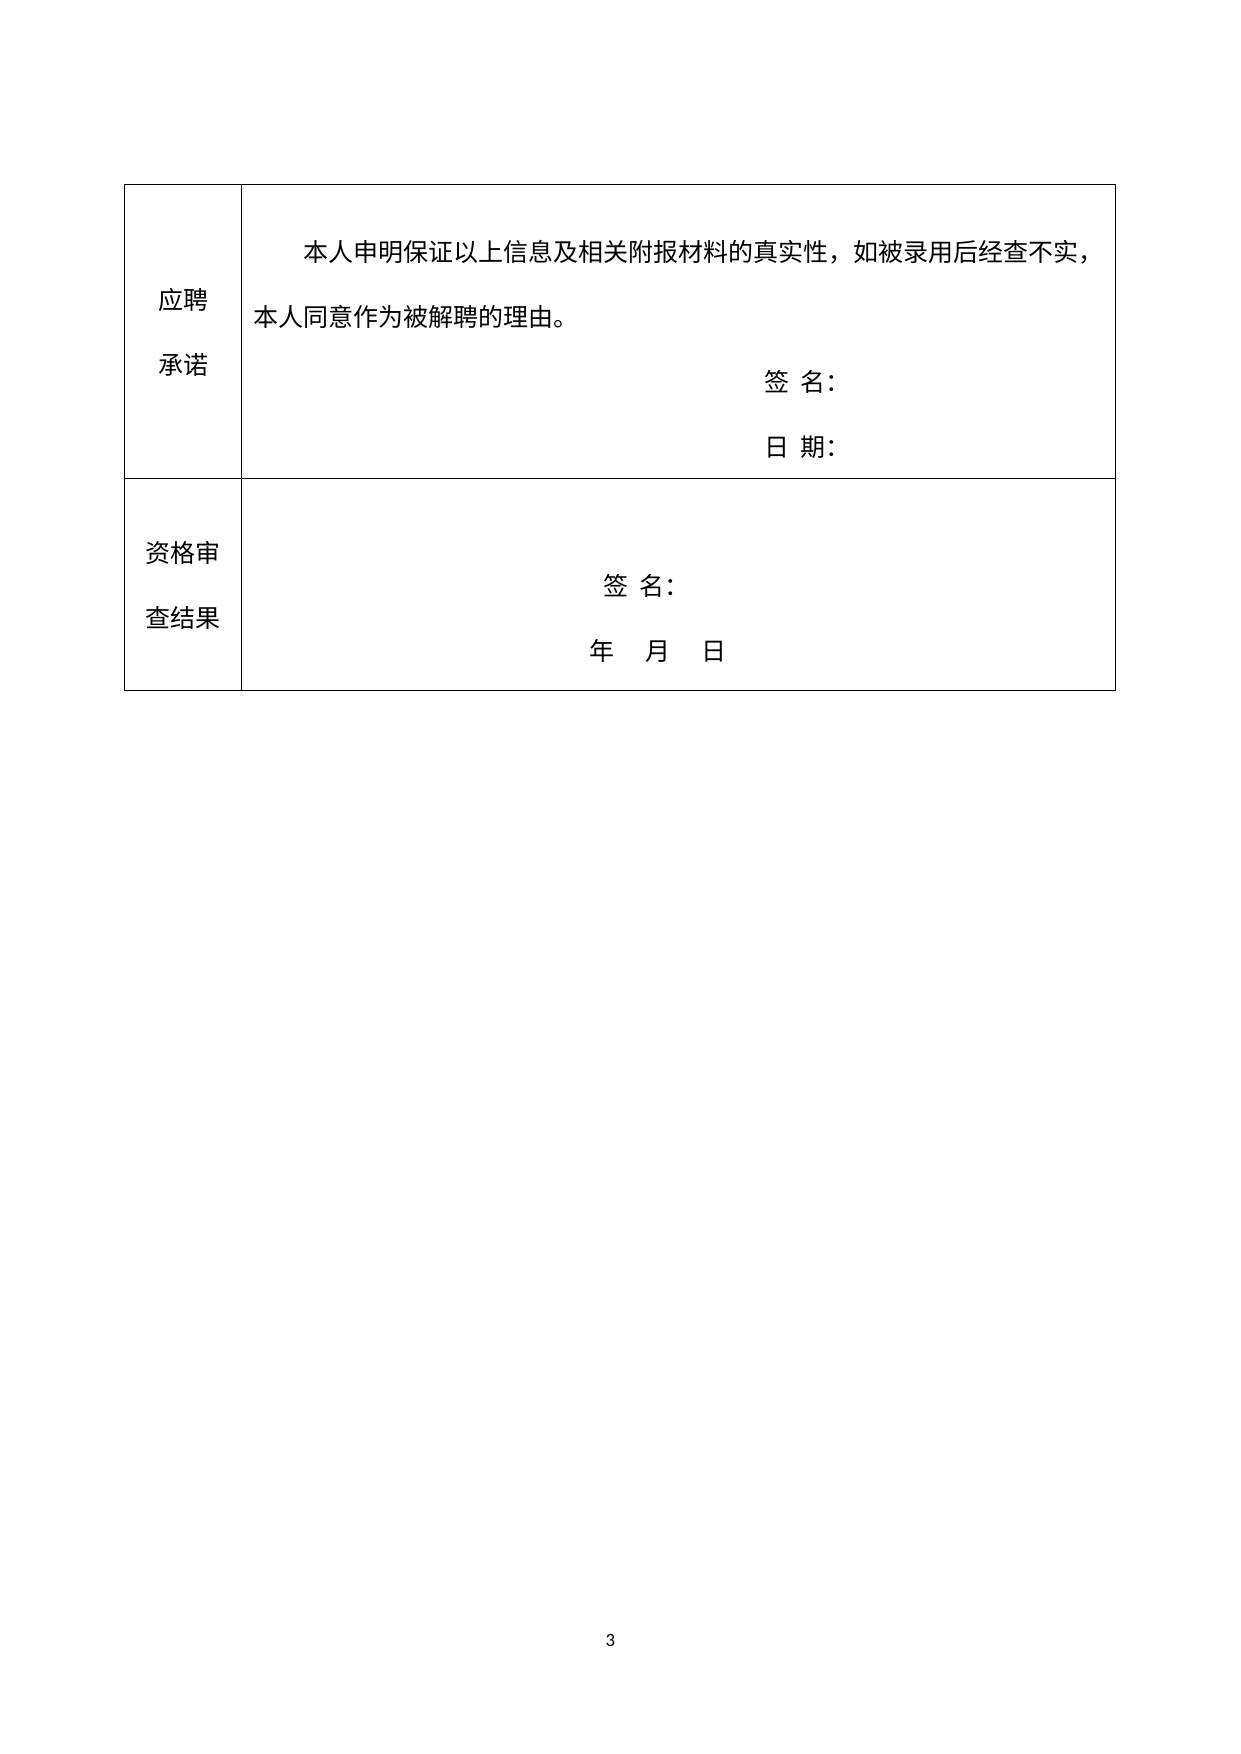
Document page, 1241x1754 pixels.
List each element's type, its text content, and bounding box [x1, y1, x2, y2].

table_cell 签 名： 年 月 日 [242, 479, 1115, 690]
table_cell 本人申明保证以上信息及相关附报材料的真实性，如被录用后经查不实，本人同意作为被解聘的理由。 签 名： 日 期： [242, 185, 1115, 478]
table_cell 资格审查结果 [125, 479, 241, 690]
table_cell 应聘 承诺 [125, 185, 241, 478]
